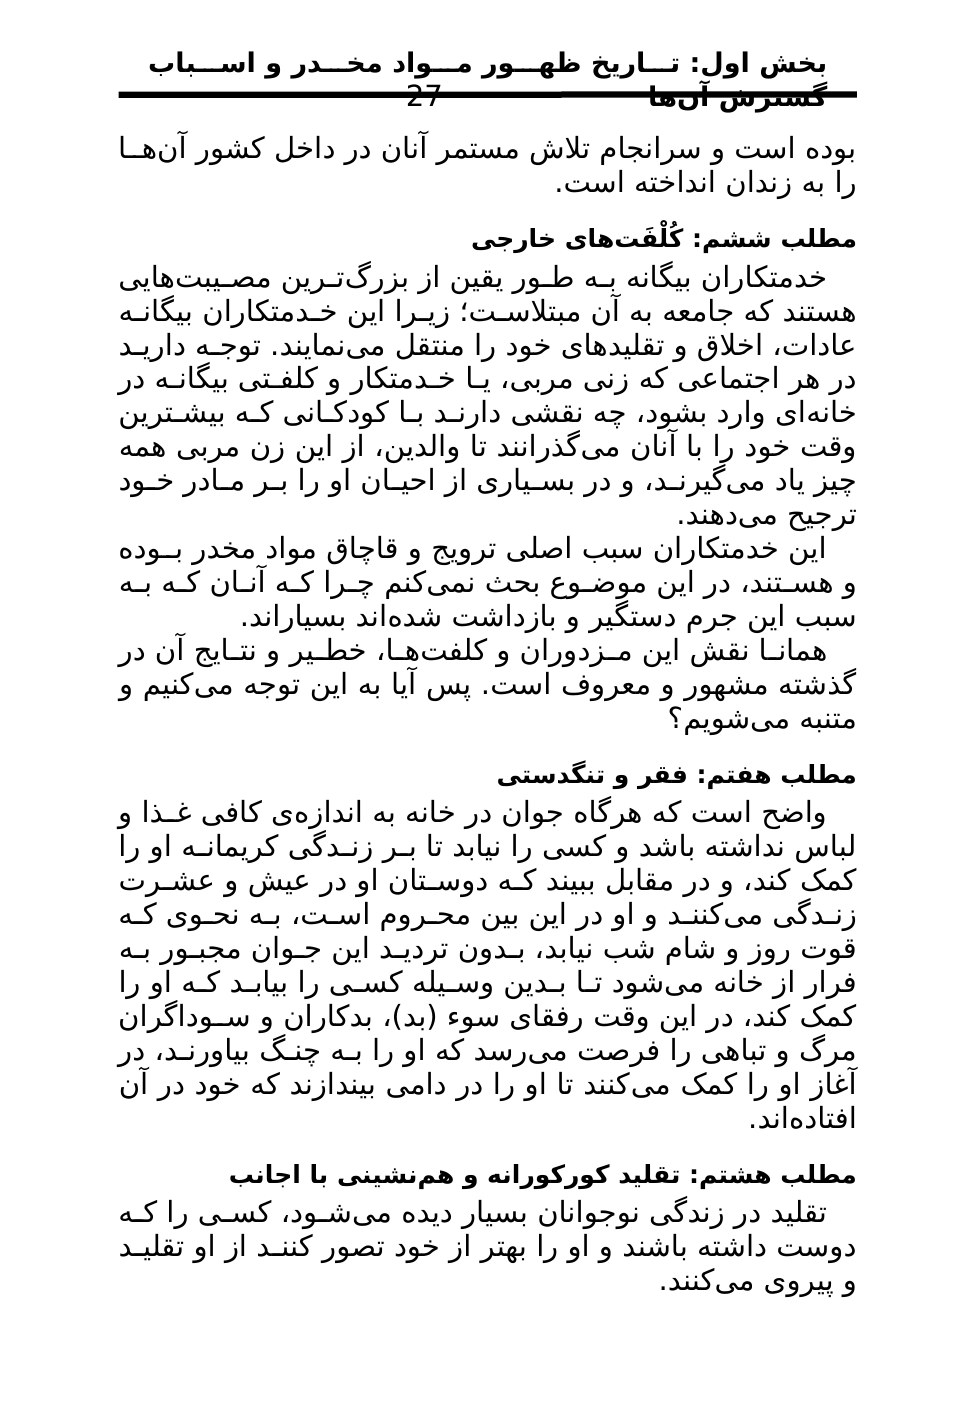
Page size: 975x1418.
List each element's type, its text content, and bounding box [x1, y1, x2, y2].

text تقلید در زندگی نوجوانان بسیار دیده می‌شود، کسی را که دوست داشته باشند و او را بهتر از خود تصور کنند از او تقلید و پیروی می‌کنند. [118, 1196, 857, 1298]
text واضح است که هرگاه جوان در خانه به اندازه‌ی کافی غذا و لباس نداشته باشد و کسی را نیابد تا بر زندگی کریمانه او را کمک کند، و در مقابل ببیند که دوستان او در عیش و عشرت زندگی می‌کنند و او در این بین محروم است، به نحوی که قوت روز و شام شب نیابد، بدون تردید این جوان مجبور به فرار از خانه می‌شود تا بدین وسیله کسی را بیابد که او را کمک کند، در این وقت رفقای سوء (بد)، بدکاران و سوداگران مرگ و تباهی را فرصت می‌رسد که او را به چنگ بیاورند، در آغاز او را کمک می‌کنند تا او را در دامی بیندازند که خود در آن افتاده‌اند. [118, 796, 857, 1135]
text این خدمتکاران سبب اصلی ترویج و قاچاق مواد مخدر بوده و هستند، در این موضوع بحث نمی‌کنم چرا که آنان که به سبب این جرم دستگیر و بازداشت شده‌اند بسیار‌اند. [118, 532, 857, 633]
text مطلب هفتم: فقر و تنگدستی [118, 760, 857, 789]
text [118, 132, 857, 199]
text مطلب ششم: کُلْفَت‌های خارجی [118, 224, 857, 254]
text مطلب هشتم: تقلید کورکورانه و هم‌نشینی با اجانب [118, 1160, 857, 1189]
text خدمتکاران بیگانه به طور یقین از بزرگ‌ترین مصیبت‌هایی هستند که جامعه به آن مبتلاست؛ زیرا این خدمتکاران بیگانه عادات، اخلاق و تقلیدهای خود را منتقل می‌نمایند. توجه دارید در هر اجتماعی که زنی مربی، یا خدمتکار و کلفتی بیگانه در خانه‌ای وارد بشود، چه نقشی دارند با کودکانی که بیشترین وقت خود را با آنان می‌گذرانند تا والدین، از این زن مربی همه چیز یاد می‌گیرند، و در بسیاری از احیان او را بر مادر خود ترجیح می‌دهند. [118, 260, 857, 532]
text همانا نقش این مزدوران و کلفت‌ها، خطیر و نتایج آن در گذشته مشهور و معروف است. پس آیا به این توجه می‌کنیم و متنبه می‌شویم؟ [118, 633, 857, 735]
